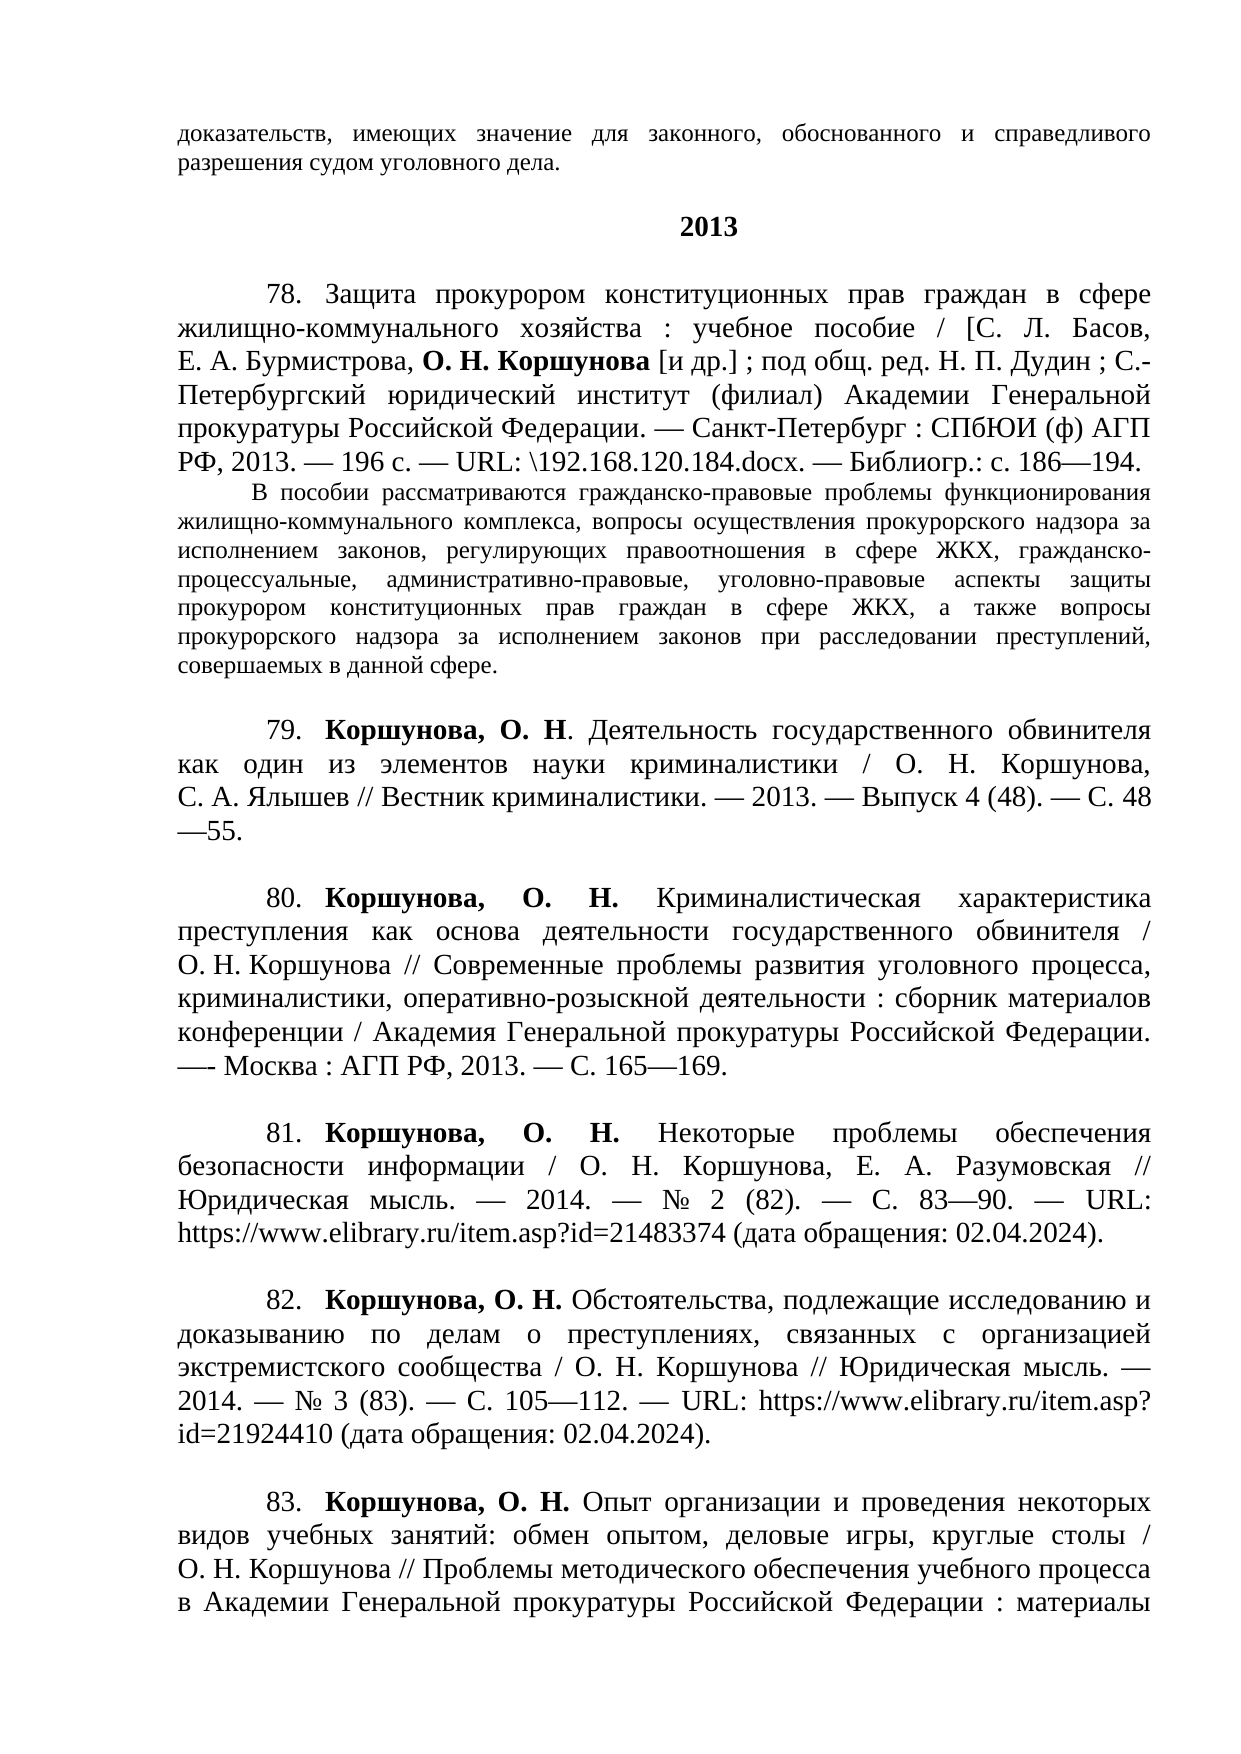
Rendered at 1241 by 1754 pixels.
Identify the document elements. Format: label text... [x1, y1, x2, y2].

list Коршунова, О. Н. Деятельность государственного обвинителя как один из элементов науки криминалистики / О. Н. Коршунова, С. А. Ялышев // Вестник криминалистики. — 2013. — Выпуск 4 (48). — С. 48—55. [177, 712, 1152, 846]
list 2013 [266, 209, 1152, 243]
list Коршунова, О. Н. Некоторые проблемы обеспечения безопасности информации / О. Н. Коршунова, Е. А. Разумовская // Юридическая мысль. — 2014. — № 2 (82). — С. 83—90. — URL: https://www.elibrary.ru/item.asp?id=21483374 (дата обращения: 02.04.2024). [177, 1115, 1152, 1249]
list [177, 1484, 1152, 1618]
text В пособии рассматриваются гражданско-правовые проблемы функционирования жилищно-коммунального комплекса, вопросы осуществления прокурорского надзора за исполнением законов, регулирующих правоотношения в сфере ЖКХ, гражданско-процессуальные, административно-правовые, уголовно-правовые аспекты защиты прокурором конституционных прав граждан в сфере ЖКХ, а также вопросы прокурорского надзора за исполнением законов при расследовании преступлений, совершаемых в данной сфере. [177, 477, 1152, 679]
list Защита прокурором конституционных прав граждан в сфере жилищно-коммунального хозяйства : учебное пособие / [С. Л. Басов, Е. А. Бурмистрова, О. Н. Коршунова [и др.] ; под общ. ред. Н. П. Дудин ; С.-Петербургский юридический институт (филиал) Академии Генеральной прокуратуры Российской Федерации. — Санкт-Петербург : СПбЮИ (ф) АГП РФ, 2013. — 196 с. — URL: \192.168.120.184.docx. — Библиогр.: с. 186—194. [177, 276, 1152, 477]
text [177, 118, 1152, 176]
list Коршунова, О. Н. Криминалистическая характеристика преступления как основа деятельности государственного обвинителя / О. Н. Коршунова // Современные проблемы развития уголовного процесса, криминалистики, оперативно-розыскной деятельности : сборник материалов конференции / Академия Генеральной прокуратуры Российской Федерации. —- Москва : АГП РФ, 2013. — С. 165—169. [177, 880, 1152, 1081]
list Коршунова, О. Н. Обстоятельства, подлежащие исследованию и доказыванию по делам о преступлениях, связанных с организацией экстремистского сообщества / О. Н. Коршунова // Юридическая мысль. — 2014. — № 3 (83). — С. 105—112. — URL: https://www.elibrary.ru/item.asp?id=21924410 (дата обращения: 02.04.2024). [177, 1282, 1152, 1450]
